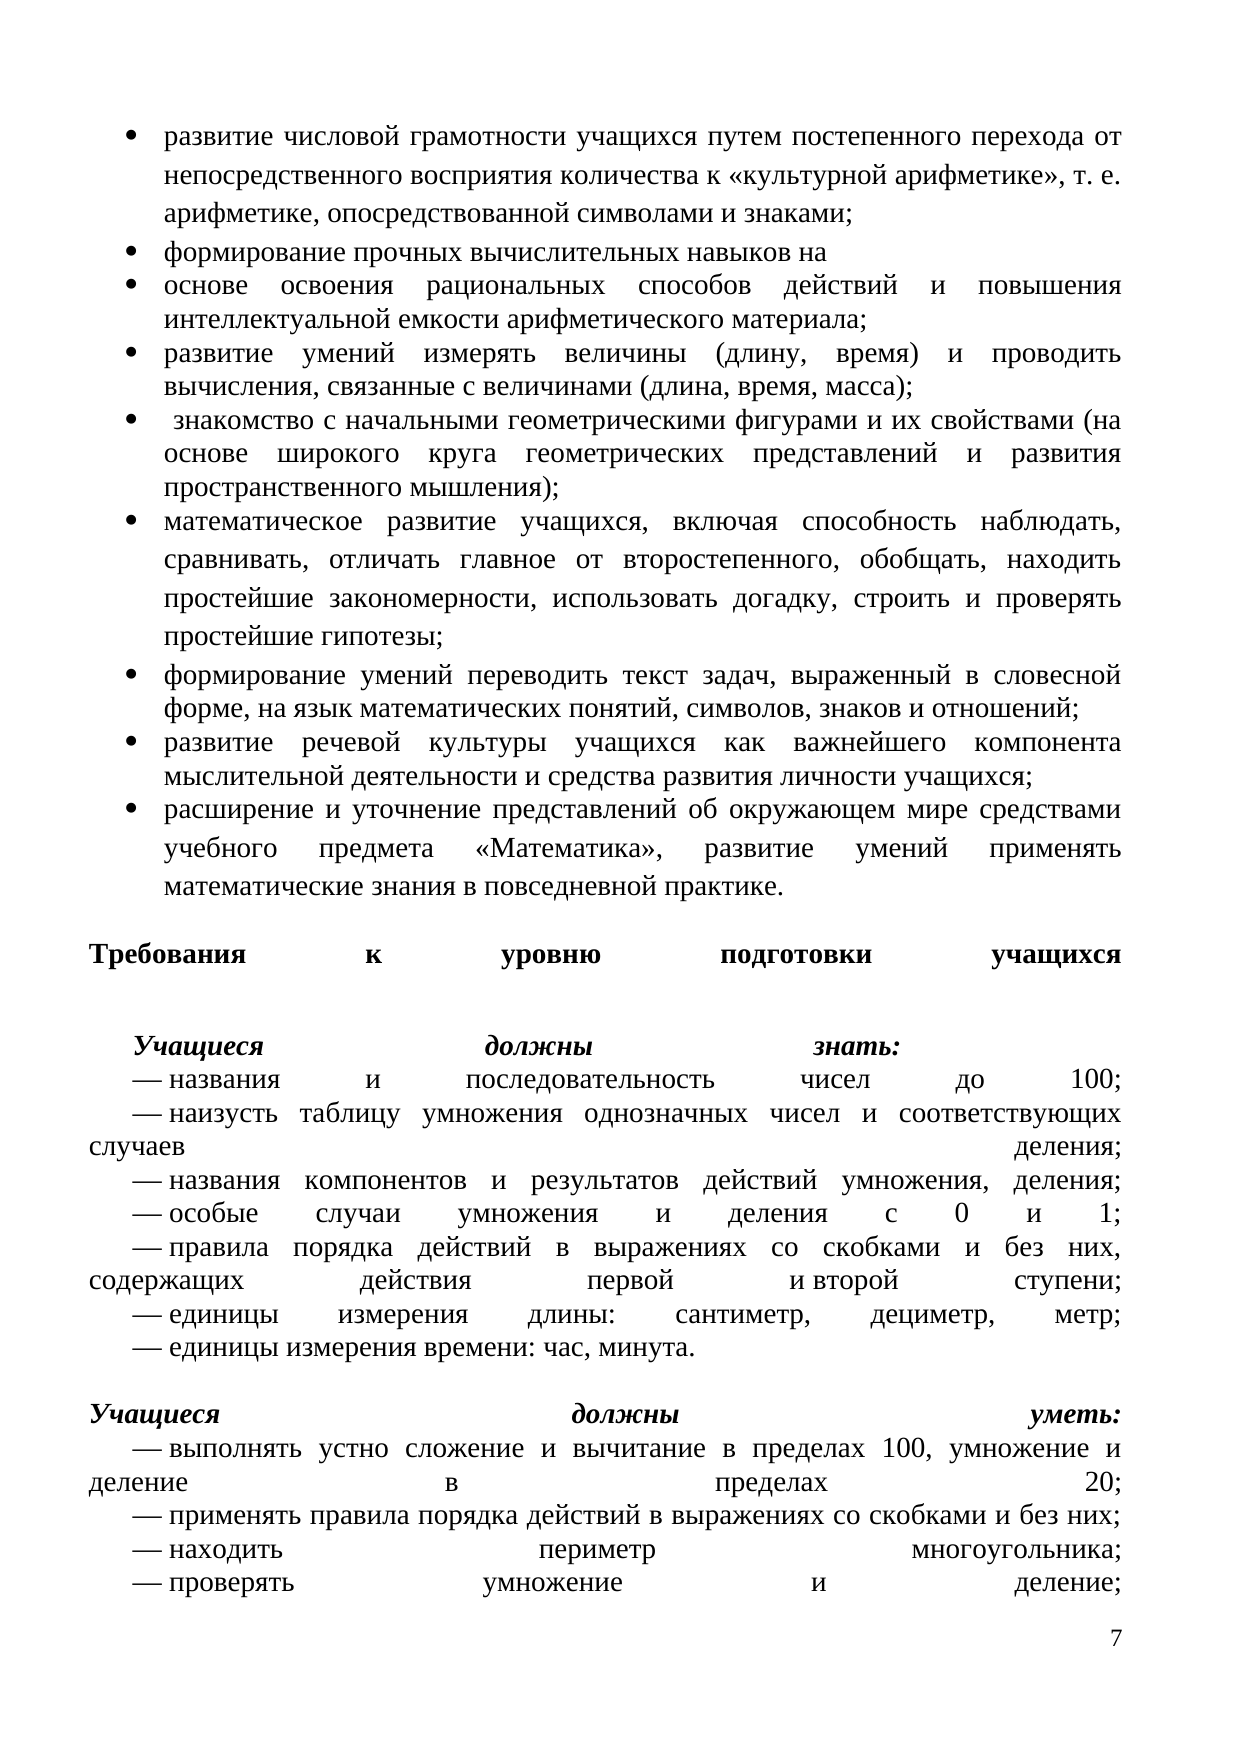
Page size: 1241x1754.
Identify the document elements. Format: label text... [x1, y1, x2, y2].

text Учащиеся должны знать: — названия и последовательность чисел до 100; — наизусть таблицу умножения однозначных чисел и соответствующих случаев деления; — названия компонентов и результатов действий умножения, деления; — особые случаи умножения и деления с 0 и 1; — правила порядка действий в выражениях со скобками и без них, содержащих действия первой и второй ступени; — единицы измерения длины: сантиметр, дециметр, метр; — единицы измерения времени: час, минута. [89, 1028, 1122, 1363]
list развитие числовой грамотности учащихся путем постепенного перехода от непосредственного восприятия количества к «культурной арифметике», т. е. арифметике, опосредствованной символами и знаками; [126, 118, 1122, 229]
text Требования к уровню подготовки учащихся [89, 936, 1122, 998]
list развитие умений измерять величины (длину, время) и проводить вычисления, связанные с величинами (длина, время, масса); [126, 335, 1122, 402]
list развитие речевой культуры учащихся как важнейшего компонента мыслительной деятельности и средства развития личности учащихся; [126, 724, 1122, 791]
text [89, 1397, 1122, 1598]
list расширение и уточнение представлений об окружающем мире средствами учебного предмета «Математика», развитие умений применять математические знания в повседневной практике. [126, 791, 1122, 902]
list формирование умений переводить текст задач, выраженный в словесной форме, на язык математических понятий, символов, знаков и отношений; [126, 657, 1122, 724]
list формирование прочных вычислительных навыков на [126, 234, 1122, 267]
list математическое развитие учащихся, включая способность наблюдать, сравнивать, отличать главное от второстепенного, обобщать, находить простейшие закономерности, использовать догадку, строить и проверять простейшие гипотезы; [126, 503, 1122, 652]
list основе освоения рациональных способов действий и повышения интеллектуальной емкости арифметического материала; [126, 267, 1122, 335]
list знакомство с начальными геометрическими фигурами и их свойствами (на основе широкого круга геометрических представлений и развития пространственного мышления); [126, 402, 1122, 503]
